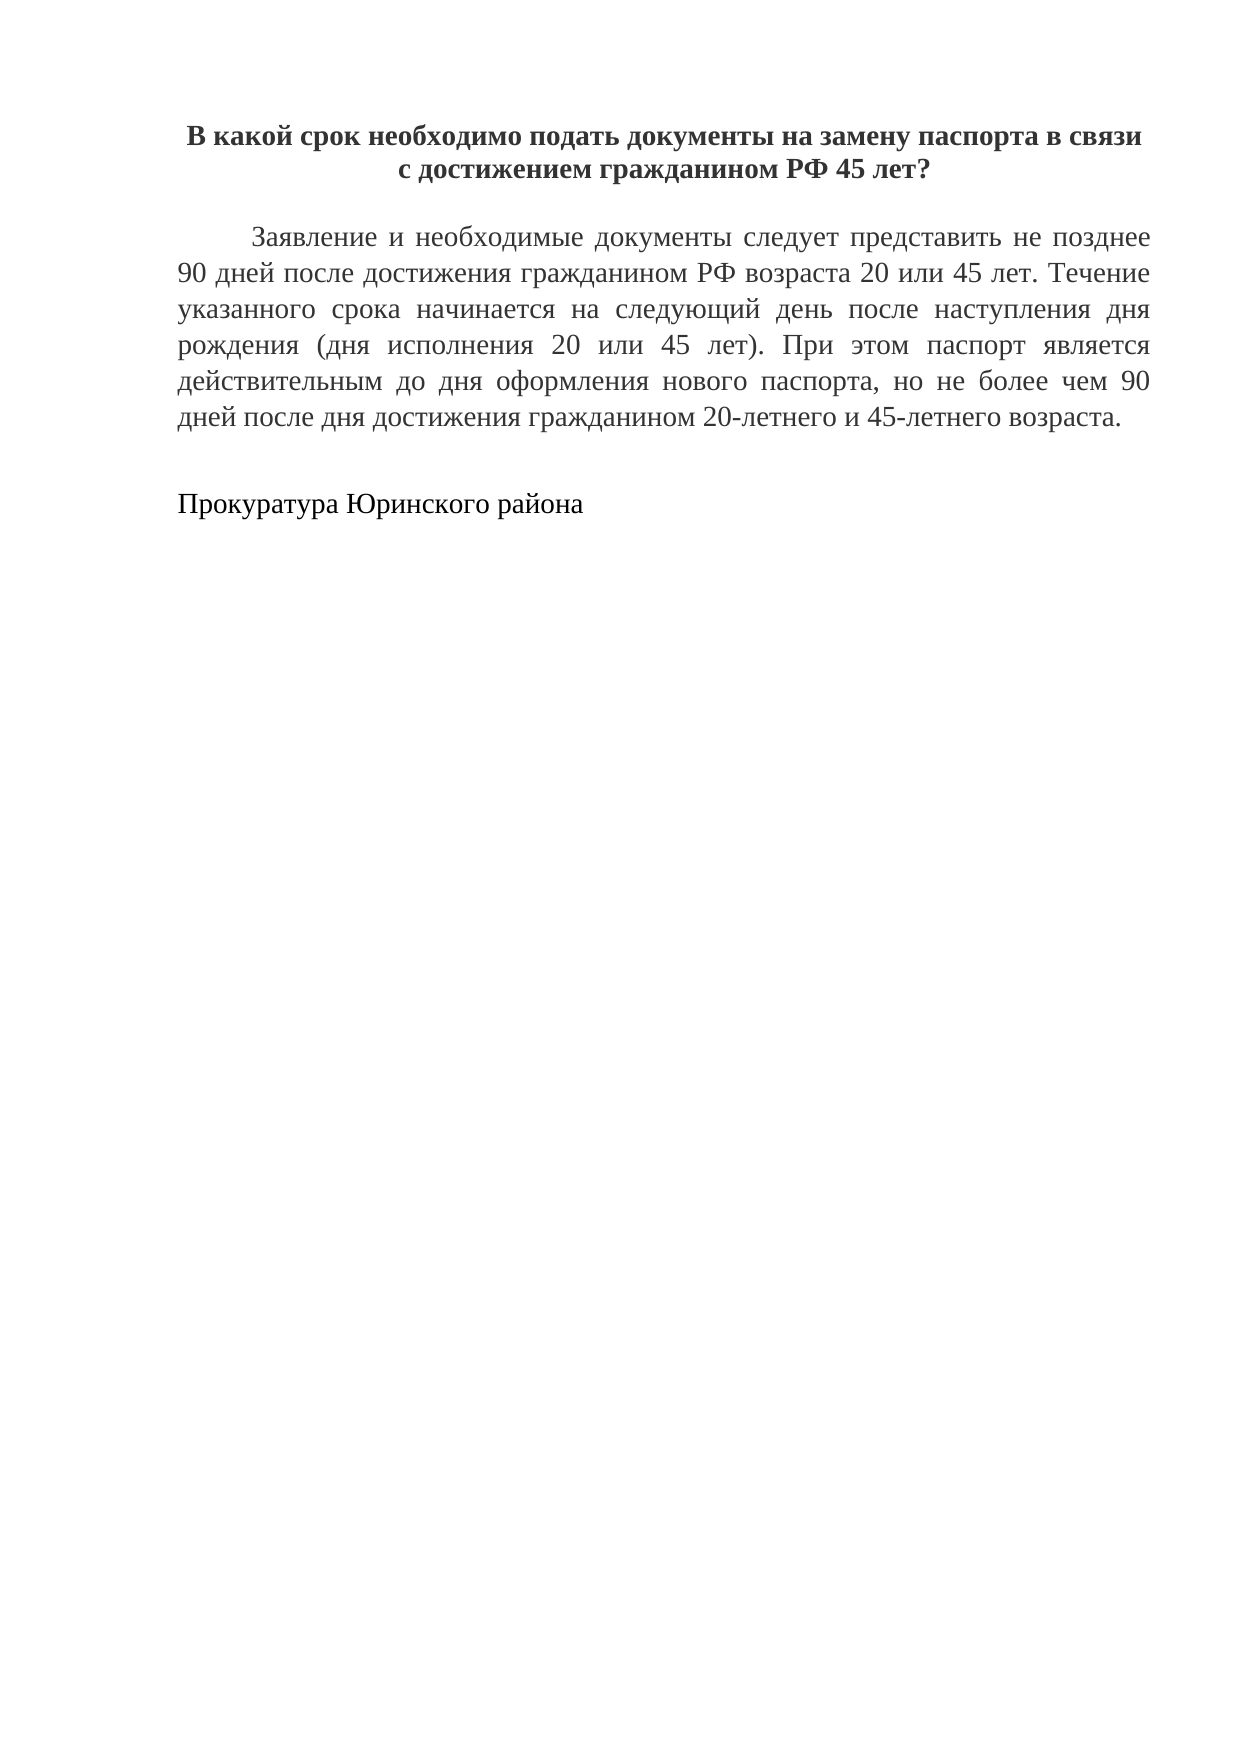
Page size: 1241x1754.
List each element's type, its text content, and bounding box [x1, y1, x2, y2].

text Прокуратура Юринского района [177, 486, 1152, 519]
text В какой срок необходимо подать документы на замену паспорта в связи с достижением гражданином РФ 45 лет? [177, 118, 1152, 185]
text Заявление и необходимые документы следует представить не позднее 90 дней после достижения гражданином РФ возраста 20 или 45 лет. Течение указанного срока начинается на следующий день после наступления дня рождения (дня исполнения 20 или 45 лет). При этом паспорт является действительным до дня оформления нового паспорта, но не более чем 90 дней после дня достижения гражданином 20-летнего и 45-летнего возраста. [177, 219, 1152, 433]
